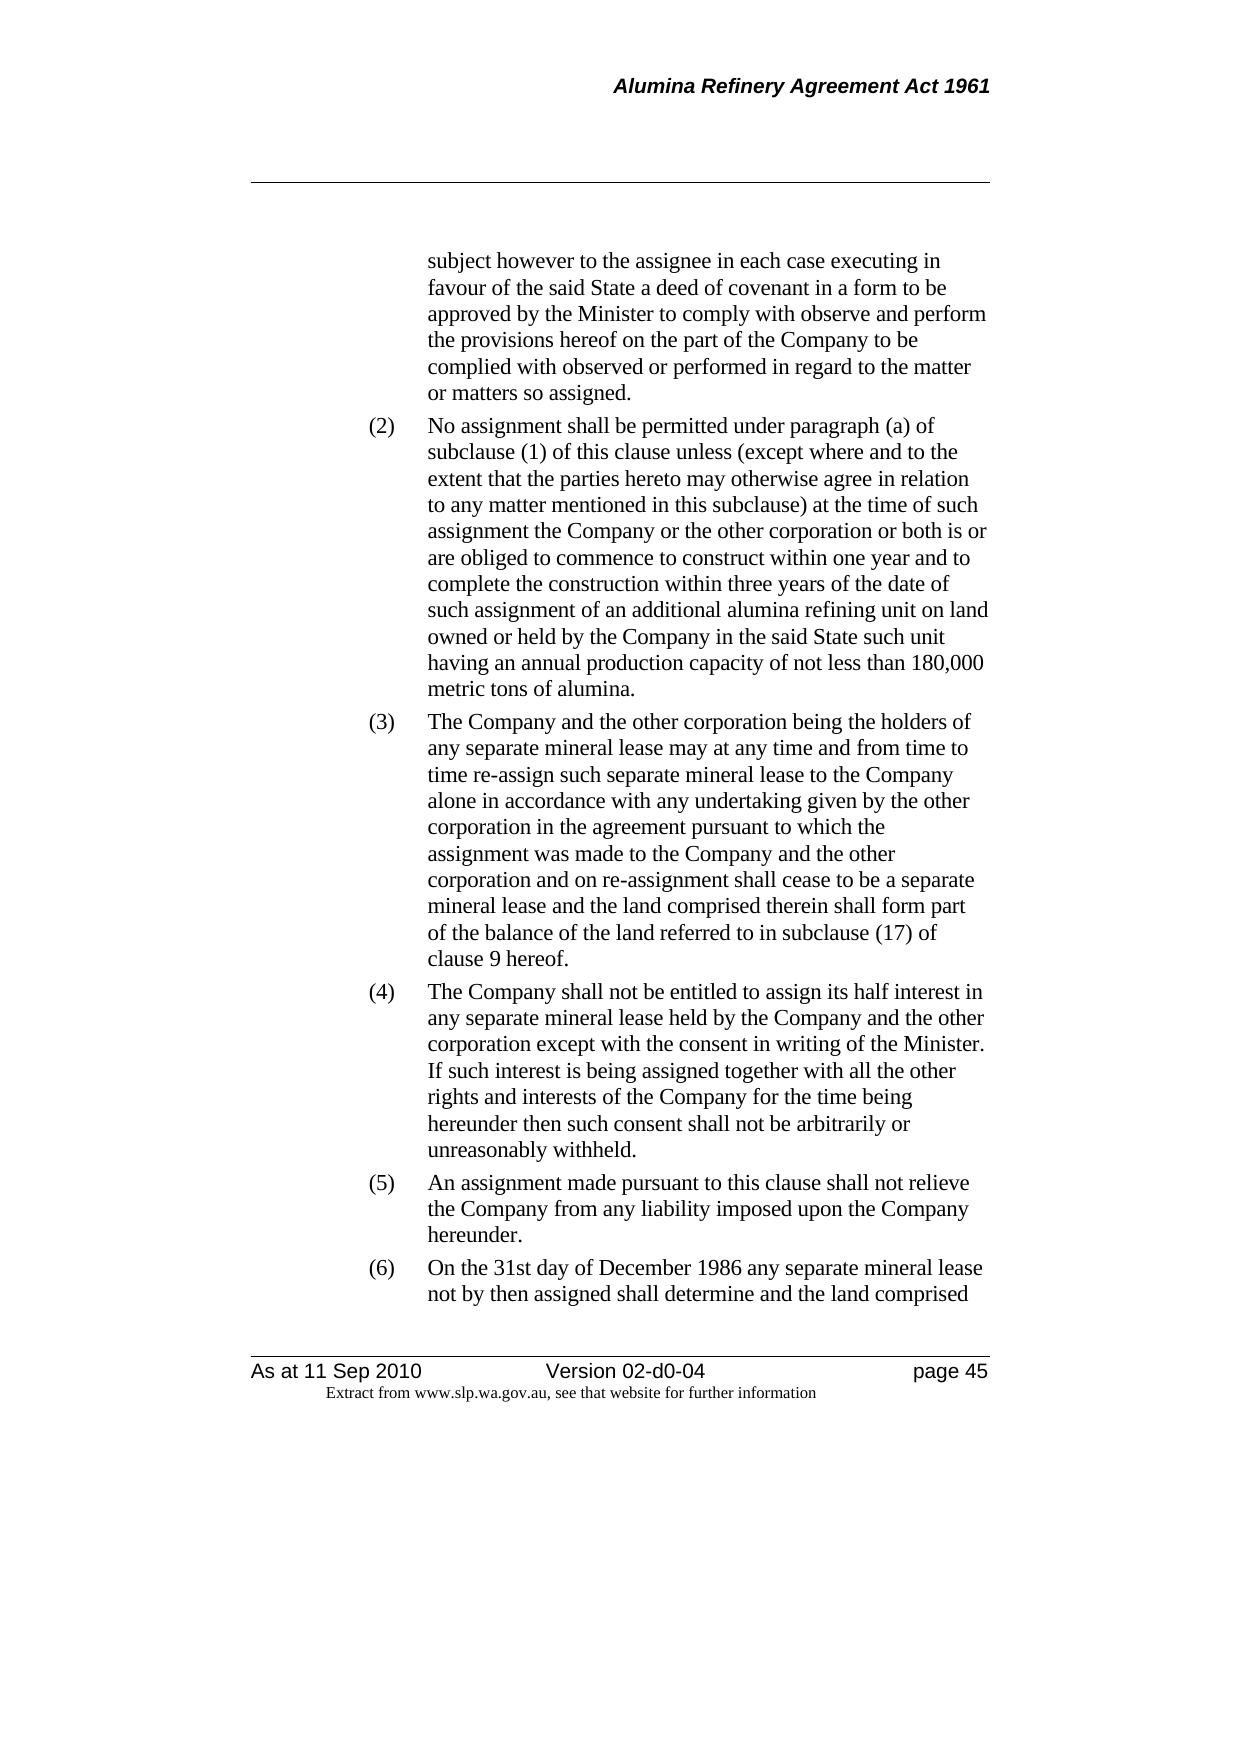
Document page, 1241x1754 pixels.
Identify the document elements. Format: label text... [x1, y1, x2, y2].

text subject however to the assignee in each case executing in favour of the said State a deed of covenant in a form to be approved by the Minister to comply with observe and perform the provisions hereof on the part of the Company to be complied with observed or performed in regard to the matter or matters so assigned. [251, 247, 990, 406]
text (3) The Company and the other corporation being the holders of any separate mineral lease may at any time and from time to time re-assign such separate mineral lease to the Company alone in accordance with any undertaking given by the other corporation in the agreement pursuant to which the assignment was made to the Company and the other corporation and on re-assignment shall cease to be a separate mineral lease and the land comprised therein shall form part of the balance of the land referred to in subclause (17) of clause 9 hereof. [251, 708, 990, 972]
text (4) The Company shall not be entitled to assign its half interest in any separate mineral lease held by the Company and the other corporation except with the consent in writing of the Minister. If such interest is being assigned together with all the other rights and interests of the Company for the time being hereunder then such consent shall not be arbitrarily or unreasonably withheld. [251, 978, 990, 1162]
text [251, 1254, 990, 1307]
text (5) An assignment made pursuant to this clause shall not relieve the Company from any liability imposed upon the Company hereunder. [251, 1168, 990, 1248]
text (2) No assignment shall be permitted under paragraph (a) of subclause (1) of this clause unless (except where and to the extent that the parties hereto may otherwise agree in relation to any matter mentioned in this subclause) at the time of such assignment the Company or the other corporation or both is or are obliged to commence to construct within one year and to complete the construction within three years of the date of such assignment of an additional alumina refining unit on land owned or held by the Company in the said State such unit having an annual production capacity of not less than 180,000 metric tons of alumina. [251, 412, 990, 702]
